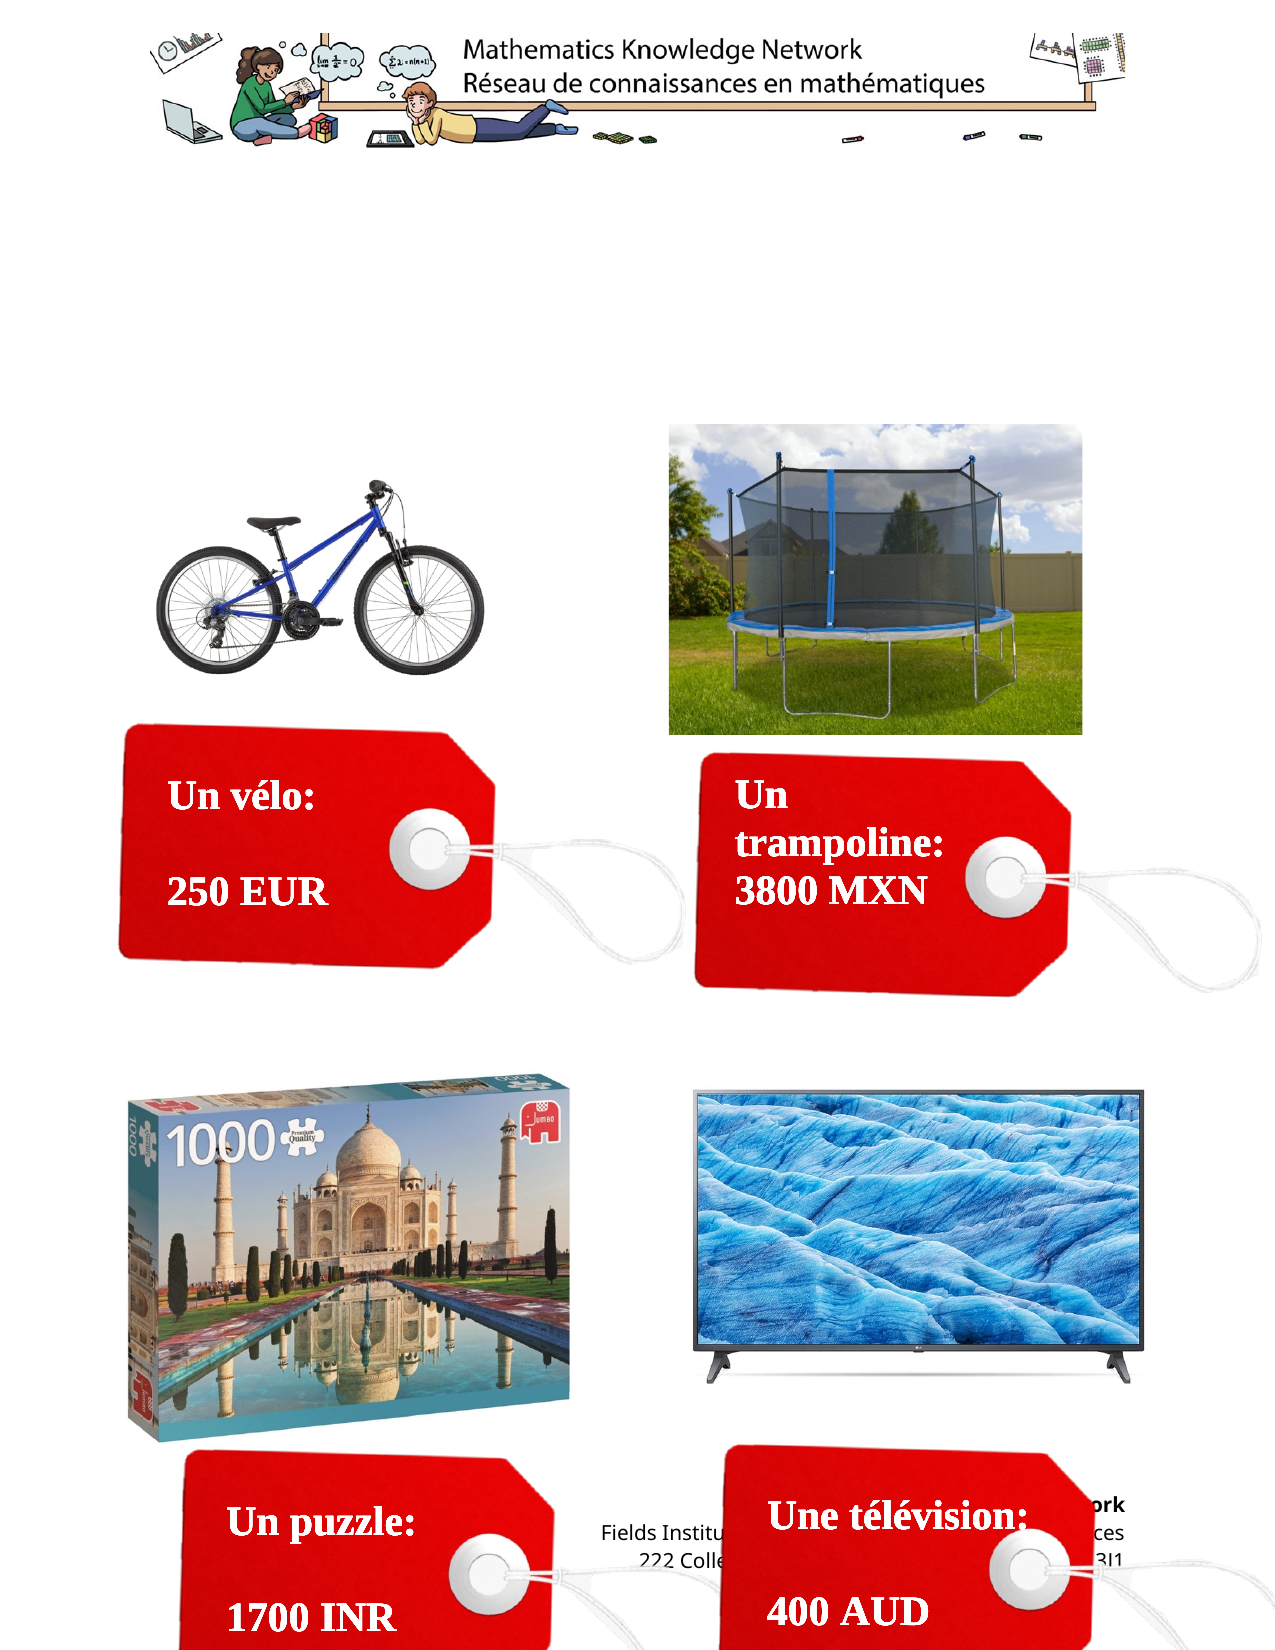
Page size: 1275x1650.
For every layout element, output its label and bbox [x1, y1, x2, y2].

picture [0, 407, 1275, 1650]
picture [150, 33, 1125, 148]
